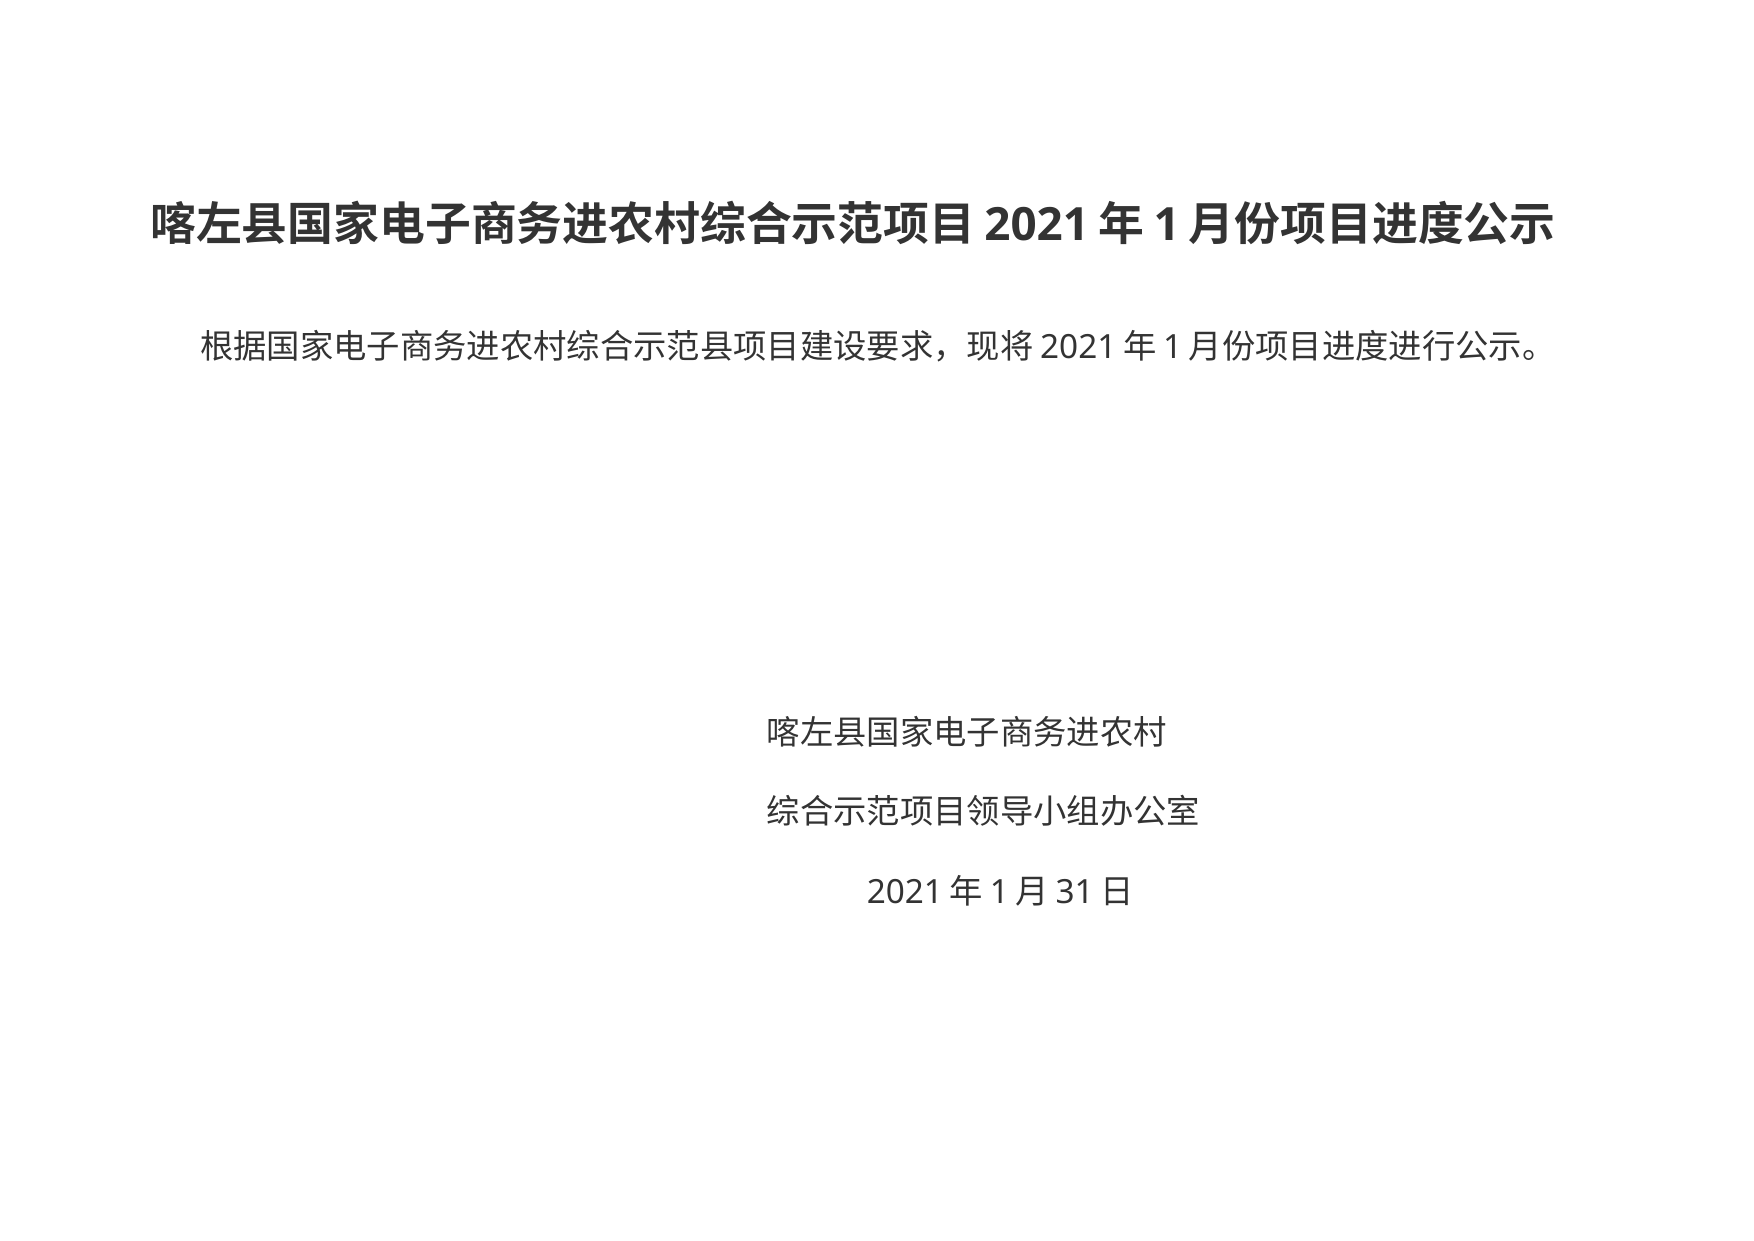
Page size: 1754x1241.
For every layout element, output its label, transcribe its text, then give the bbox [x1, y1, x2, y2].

text 根据国家电子商务进农村综合示范县项目建设要求，现将2021年1月份项目进度进行公示。 [150, 319, 1604, 368]
text 喀左县国家电子商务进农村 [150, 706, 1604, 754]
text 喀左县国家电子商务进农村综合示范项目2021年1月份项目进度公示 [150, 187, 1604, 254]
text 2021年1月31日 [150, 865, 1604, 913]
text 综合示范项目领导小组办公室 [150, 785, 1604, 833]
